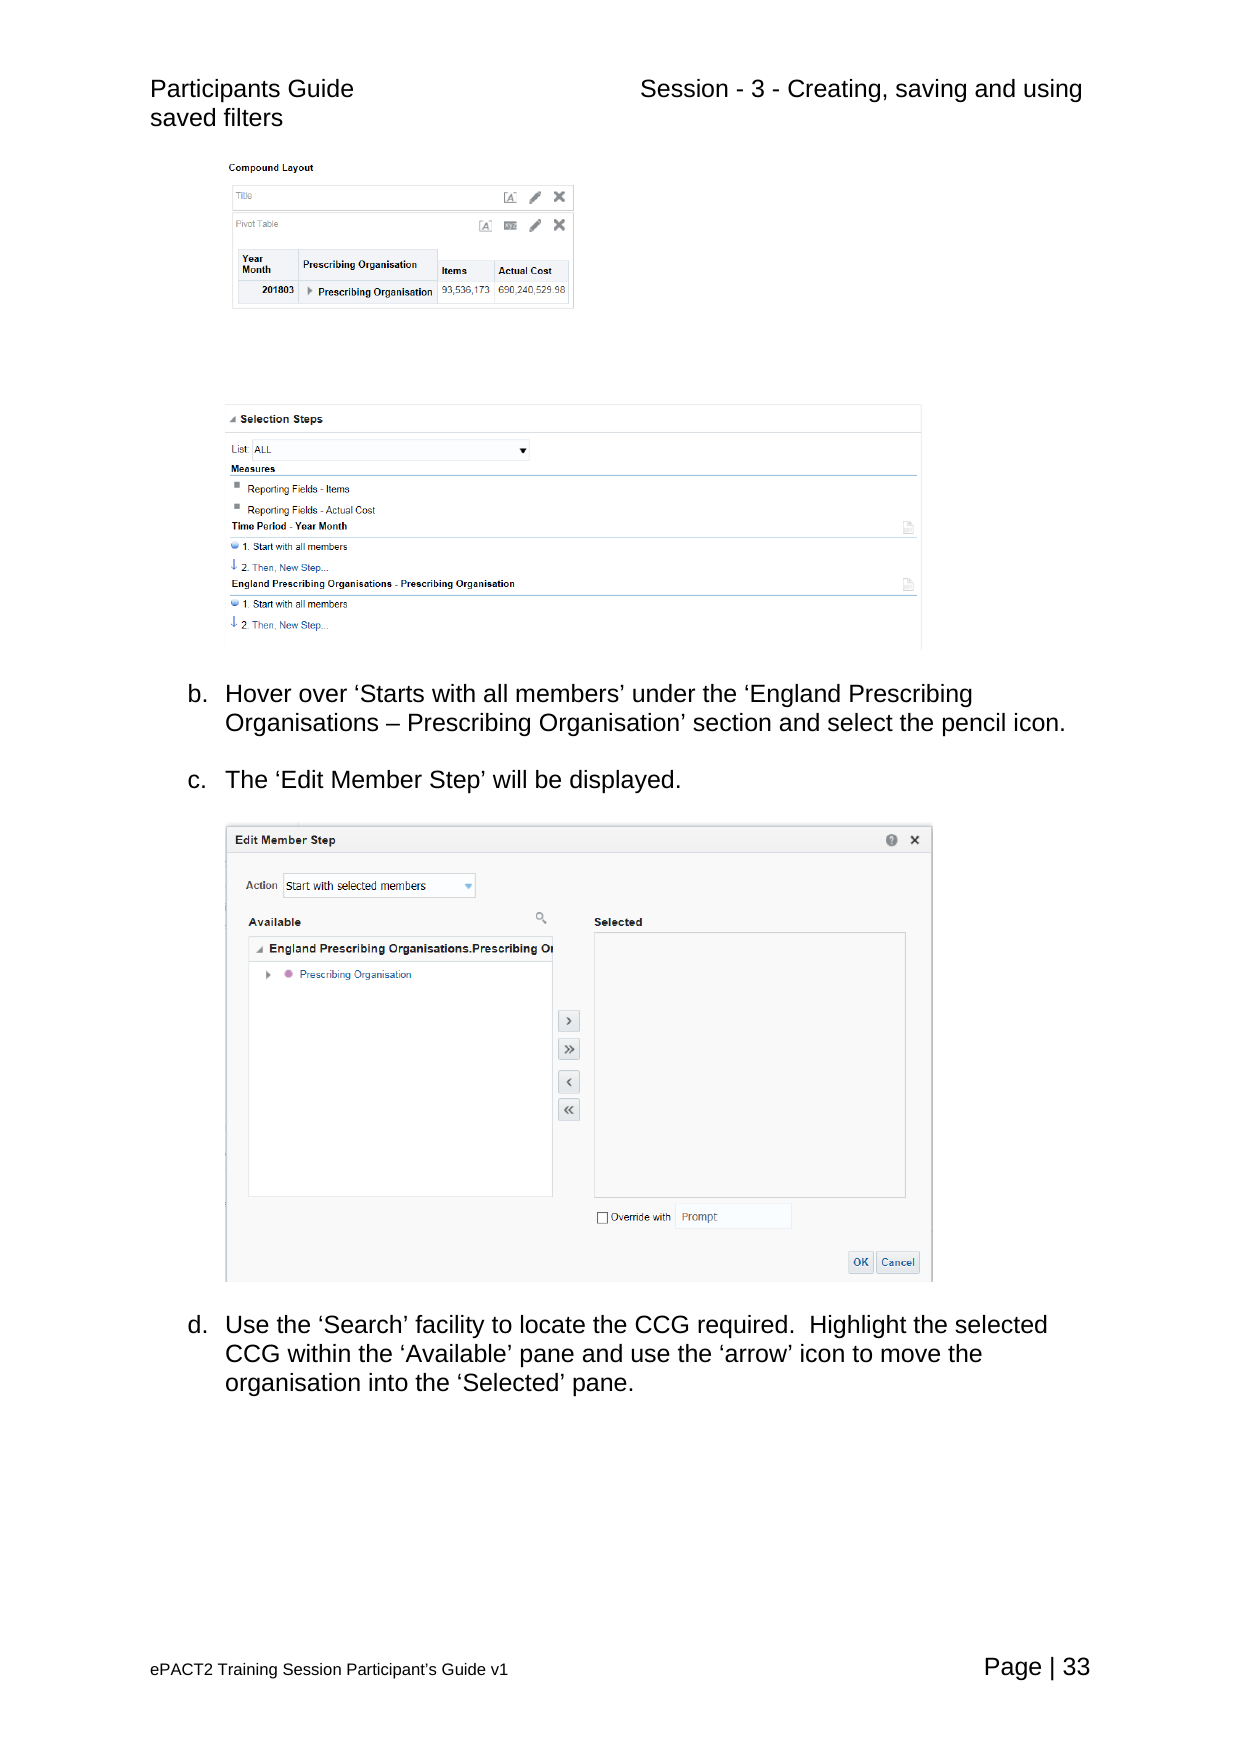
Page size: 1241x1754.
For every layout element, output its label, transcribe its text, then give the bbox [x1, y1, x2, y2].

list Use the ‘Search’ facility to locate the CCG required. Highlight the selected CCG within the ‘Available’ pane and use the ‘arrow’ icon to move the organisation into the ‘Selected’ pane. [187, 1310, 1090, 1397]
picture [225, 822, 933, 1282]
list Hover over ‘Starts with all members’ under the ‘England Prescribing Organisations – Prescribing Organisation’ section and select the pencil icon. [187, 679, 1090, 736]
list The ‘Edit Member Step’ will be displayed. [187, 765, 1090, 794]
picture [225, 160, 927, 650]
